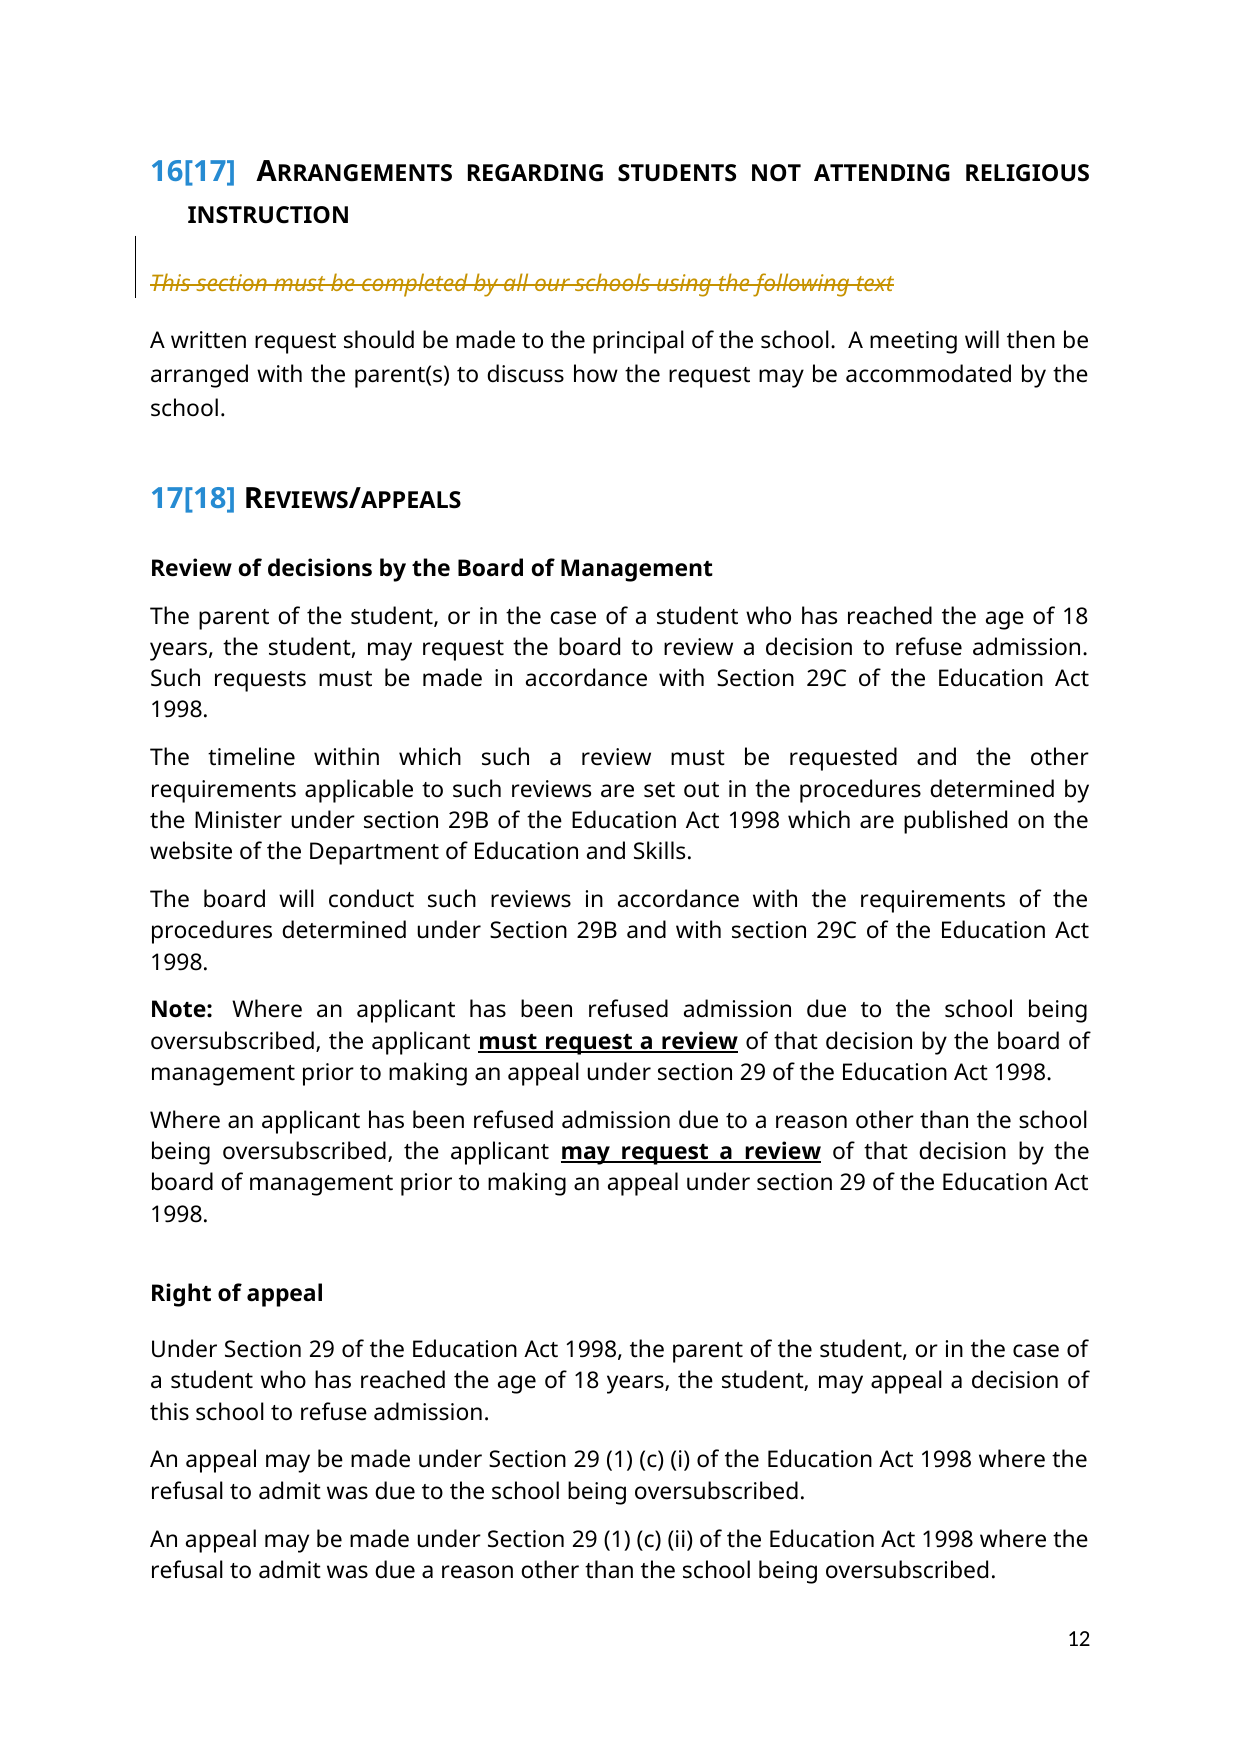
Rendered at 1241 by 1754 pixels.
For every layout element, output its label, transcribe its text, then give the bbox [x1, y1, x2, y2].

text Right of appeal [150, 1277, 1090, 1308]
subtitle Arrangements regarding students not attending religious instruction [150, 150, 1090, 232]
text Where an applicant has been refused admission due to a reason other than the school being oversubscribed, the applicant may request a review of that decision by the board of management prior to making an appeal under section 29 of the Education Act 1998. [150, 1104, 1090, 1229]
subtitle Reviews/appeals [150, 478, 1090, 517]
text The timeline within which such a review must be requested and the other requirements applicable to such reviews are set out in the procedures determined by the Minister under section 29B of the Education Act 1998 which are published on the website of the Department of Education and Skills. [150, 741, 1090, 866]
text The parent of the student, or in the case of a student who has reached the age of 18 years, the student, may request the board to review a decision to refuse admission. Such requests must be made in accordance with Section 29C of the Education Act 1998. [150, 599, 1090, 724]
text Note: Where an applicant has been refused admission due to the school being oversubscribed, the applicant must request a review of that decision by the board of management prior to making an appeal under section 29 of the Education Act 1998. [150, 993, 1090, 1087]
text Review of decisions by the Board of Management [150, 552, 1090, 583]
text The board will conduct such reviews in accordance with the requirements of the procedures determined under Section 29B and with section 29C of the Education Act 1998. [150, 883, 1090, 977]
text Under Section 29 of the Education Act 1998, the parent of the student, or in the case of a student who has reached the age of 18 years, the student, may appeal a decision of this school to refuse admission. [150, 1333, 1090, 1427]
text An appeal may be made under Section 29 (1) (c) (ii) of the Education Act 1998 where the refusal to admit was due a reason other than the school being oversubscribed. [150, 1522, 1090, 1585]
text An appeal may be made under Section 29 (1) (c) (i) of the Education Act 1998 where the refusal to admit was due to the school being oversubscribed. [150, 1443, 1090, 1506]
text A written request should be made to the principal of the school. A meeting will then be arranged with the parent(s) to discuss how the request may be accommodated by the school. [150, 324, 1090, 423]
